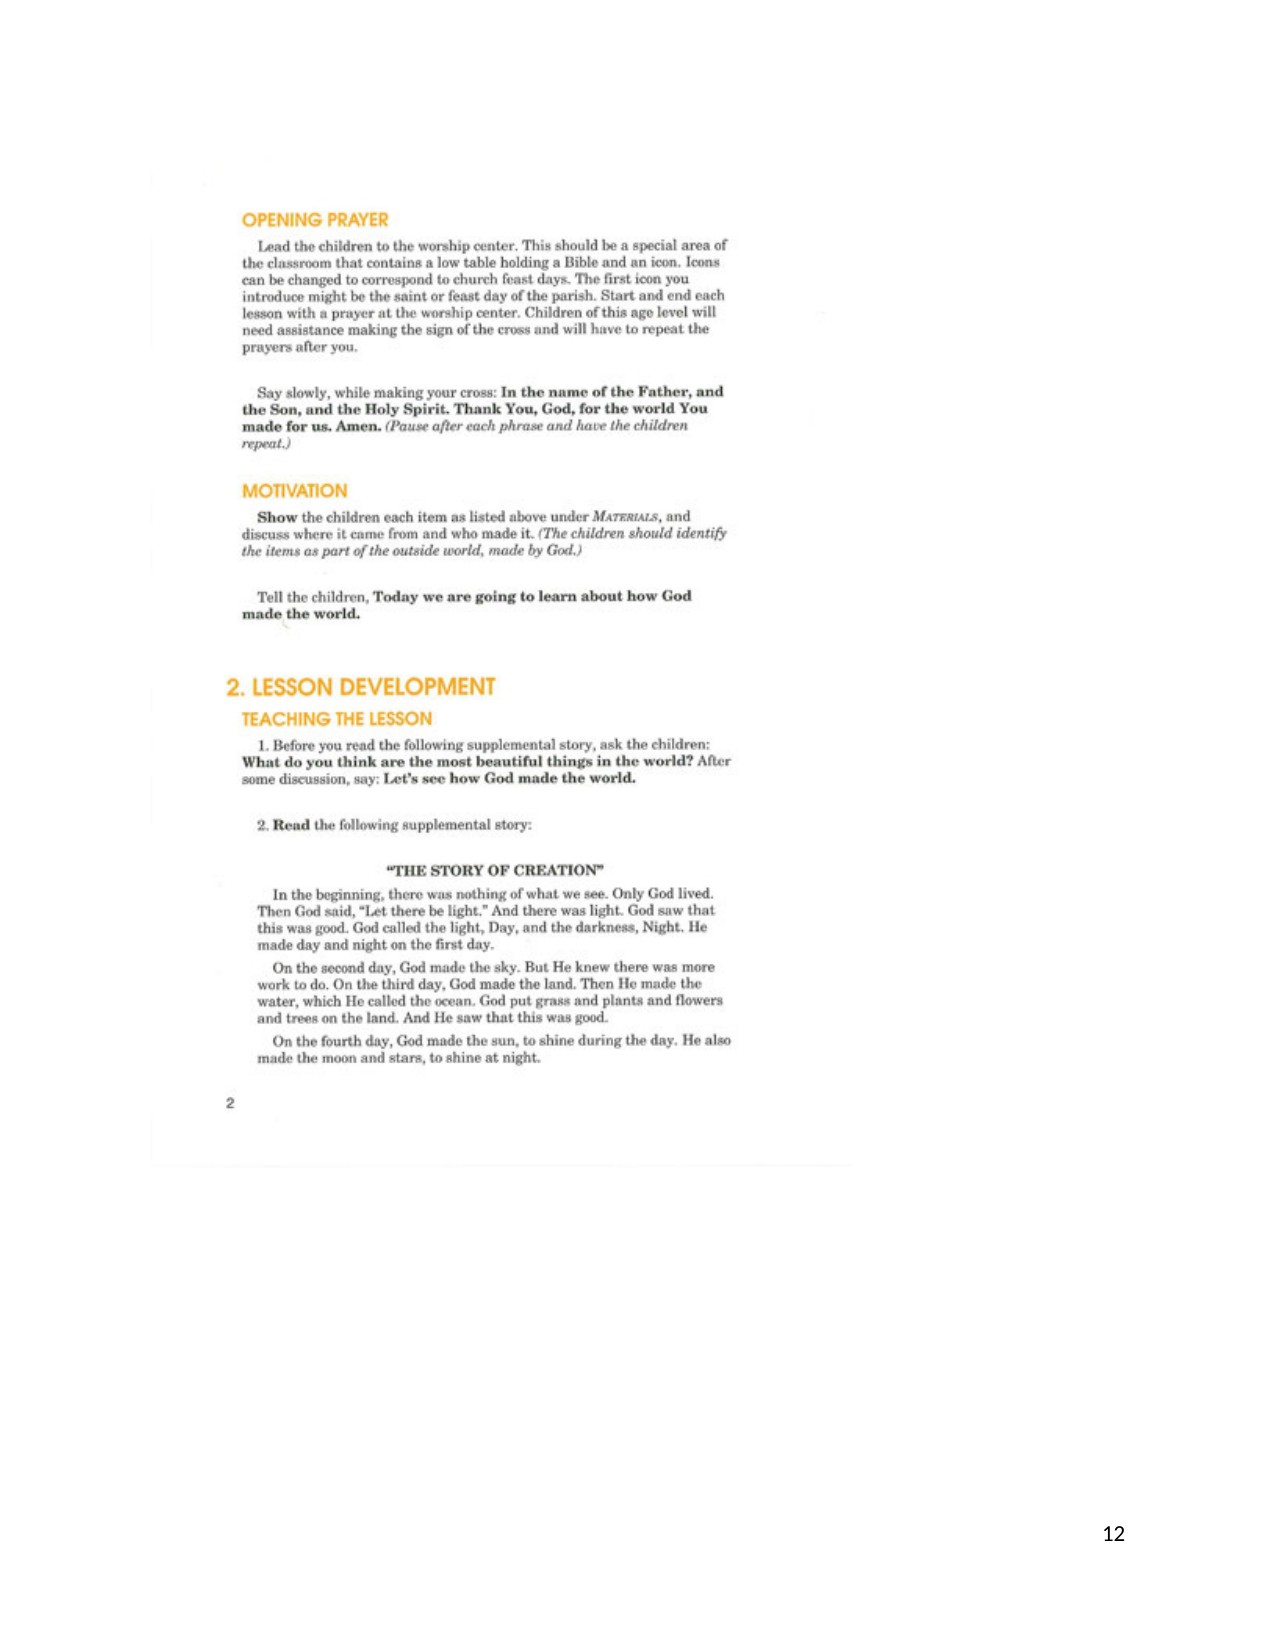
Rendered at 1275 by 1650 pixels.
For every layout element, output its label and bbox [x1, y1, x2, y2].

picture [150, 150, 854, 1168]
